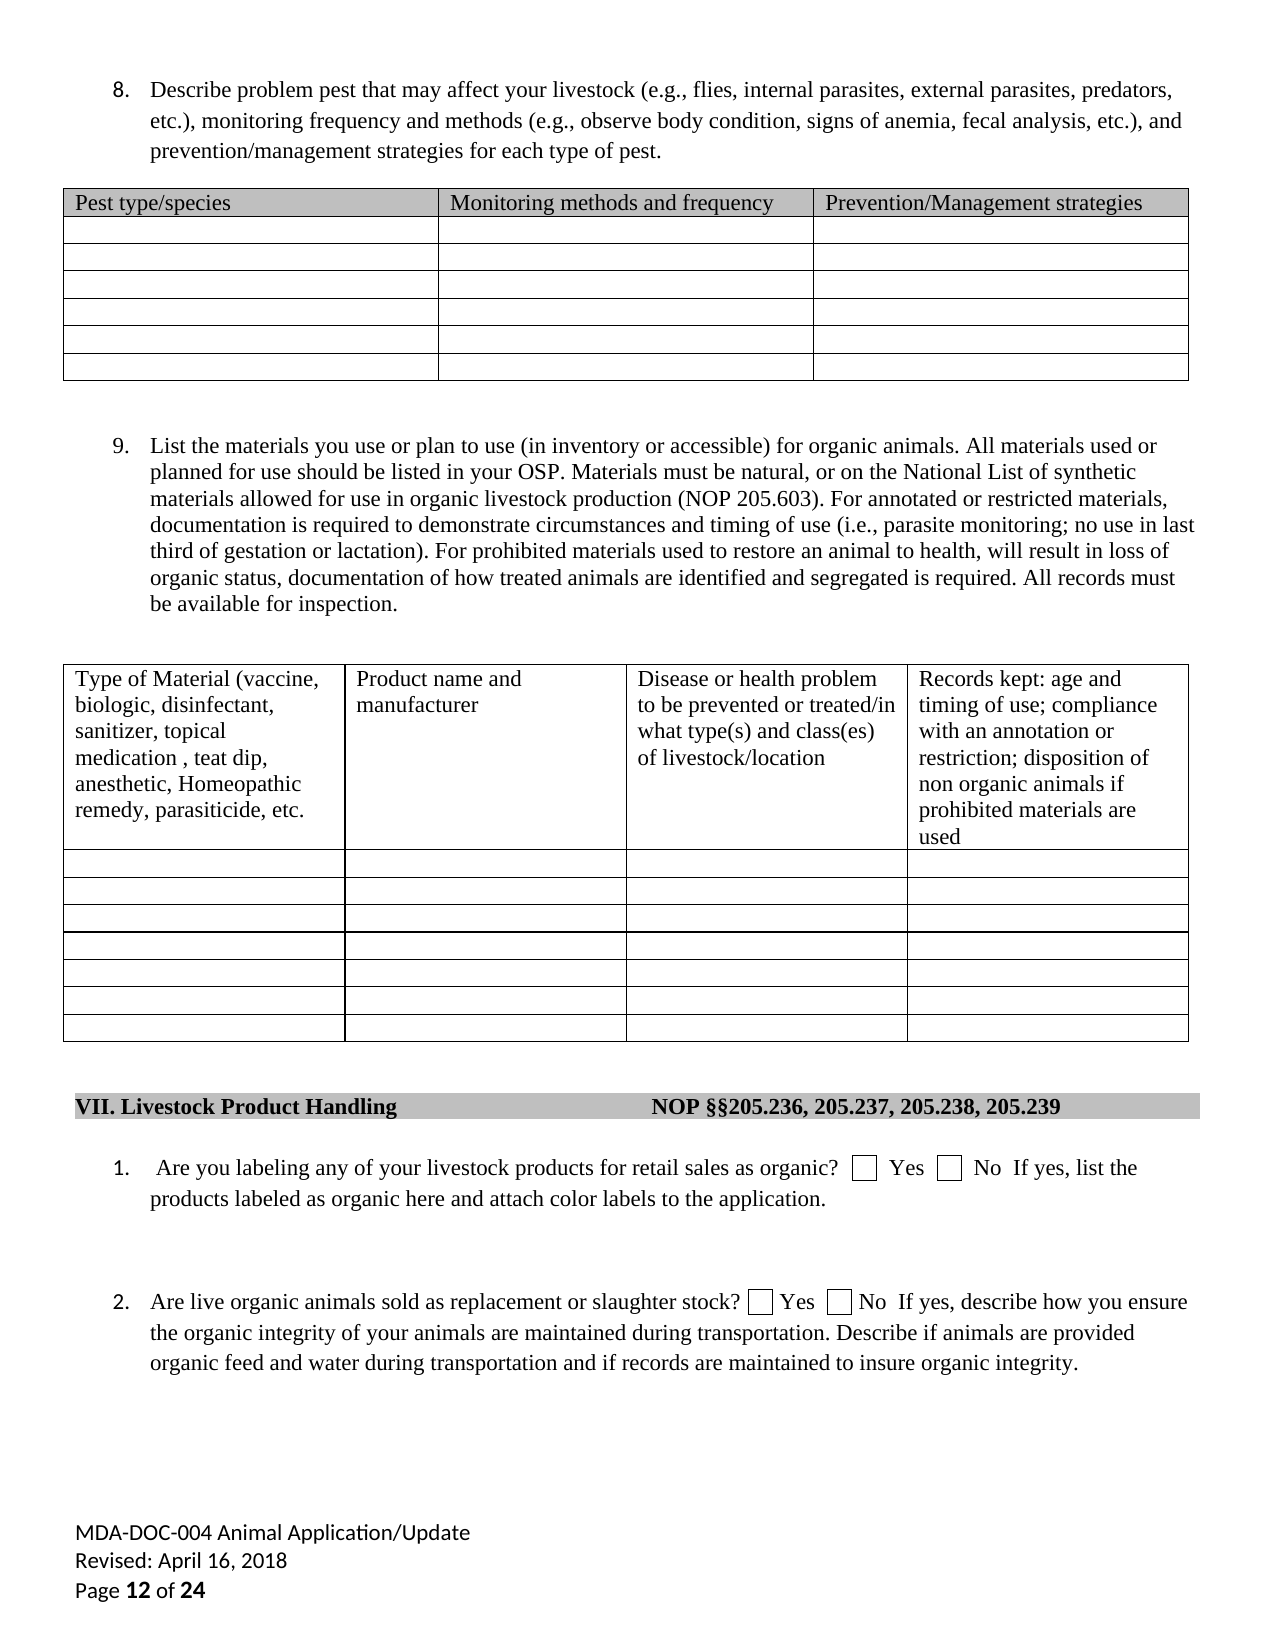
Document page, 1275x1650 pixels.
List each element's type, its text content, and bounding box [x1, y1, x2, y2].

table_cell [439, 299, 813, 325]
table_cell [908, 850, 1188, 877]
table_cell [64, 905, 344, 931]
table_cell [64, 217, 438, 243]
table_cell [346, 987, 626, 1013]
table_cell [627, 905, 907, 931]
table_cell [64, 960, 344, 986]
table_cell [64, 326, 438, 352]
table_cell [346, 878, 626, 904]
table_cell [439, 326, 813, 352]
list Are you labeling any of your livestock products for retail sales as organic? Yes No If yes, list the products labeled as organic here and attach color labels to the application. [112, 1153, 1200, 1212]
table_cell [439, 217, 813, 243]
table_cell [64, 244, 438, 270]
list Are live organic animals sold as replacement or slaughter stock? Yes No If yes, describe how you ensure the organic integrity of your animals are maintained during transportation. Describe if animals are provided organic feed and water during transportation and if records are maintained to insure organic integrity. [112, 1287, 1200, 1376]
table_cell [627, 960, 907, 986]
list Describe problem pest that may affect your livestock (e.g., flies, internal parasites, external parasites, predators, etc.), monitoring frequency and methods (e.g., observe body condition, signs of anemia, fecal analysis, etc.), and prevention/management strategies for each type of pest. [112, 75, 1200, 163]
table_cell [346, 905, 626, 931]
table_cell [908, 933, 1188, 959]
table_cell [346, 850, 626, 877]
table_cell [908, 878, 1188, 904]
table_cell [346, 933, 626, 959]
table_cell [64, 354, 438, 380]
table_cell [627, 850, 907, 877]
table_cell [439, 354, 813, 380]
table_cell [64, 271, 438, 298]
table_cell [908, 987, 1188, 1013]
table_cell [64, 850, 344, 877]
table_header Records kept: age and timing of use; compliance with an annotation or restriction; disposition of non organic animals if prohibited materials are used [908, 665, 1188, 849]
list List the materials you use or plan to use (in inventory or accessible) for organic animals. All materials used or planned for use should be listed in your OSP. Materials must be natural, or on the National List of synthetic materials allowed for use in organic livestock production (NOP 205.603). For annotated or restricted materials, documentation is required to demonstrate circumstances and timing of use (i.e., parasite monitoring; no use in last third of gestation or lactation). For prohibited materials used to restore an animal to health, will result in loss of organic status, documentation of how treated animals are identified and segregated is required. All records must be available for inspection. [112, 432, 1200, 616]
table_cell [908, 1015, 1188, 1041]
table_cell [64, 299, 438, 325]
text VII. Livestock Product Handling NOP §§205.236, 205.237, 205.238, 205.239 [75, 1093, 1200, 1119]
table_cell [908, 905, 1188, 931]
table_cell [627, 987, 907, 1013]
table_cell [814, 217, 1188, 243]
table_cell [64, 878, 344, 904]
table_header Type of Material (vaccine, biologic, disinfectant, sanitizer, topical medication , teat dip, anesthetic, Homeopathic remedy, parasiticide, etc. [64, 665, 344, 849]
table_cell [814, 299, 1188, 325]
table_cell [439, 244, 813, 270]
table_cell [814, 354, 1188, 380]
table_cell [908, 960, 1188, 986]
table_cell [439, 271, 813, 298]
table_cell [64, 987, 344, 1013]
table_cell [627, 1015, 907, 1041]
table_header Pest type/species [64, 189, 438, 216]
table_cell [64, 933, 344, 959]
table_cell [64, 1015, 344, 1041]
table_header Prevention/Management strategies [814, 189, 1188, 216]
table_cell [627, 878, 907, 904]
table_cell [814, 271, 1188, 298]
table_cell [627, 933, 907, 959]
table_header Product name and manufacturer [346, 665, 626, 849]
table_cell [346, 960, 626, 986]
table_cell [814, 244, 1188, 270]
table_header Disease or health problem to be prevented or treated/in what type(s) and class(es) of livestock/location [627, 665, 907, 849]
table_cell [346, 1015, 626, 1041]
table_cell [814, 326, 1188, 352]
table_header Monitoring methods and frequency [439, 189, 813, 216]
